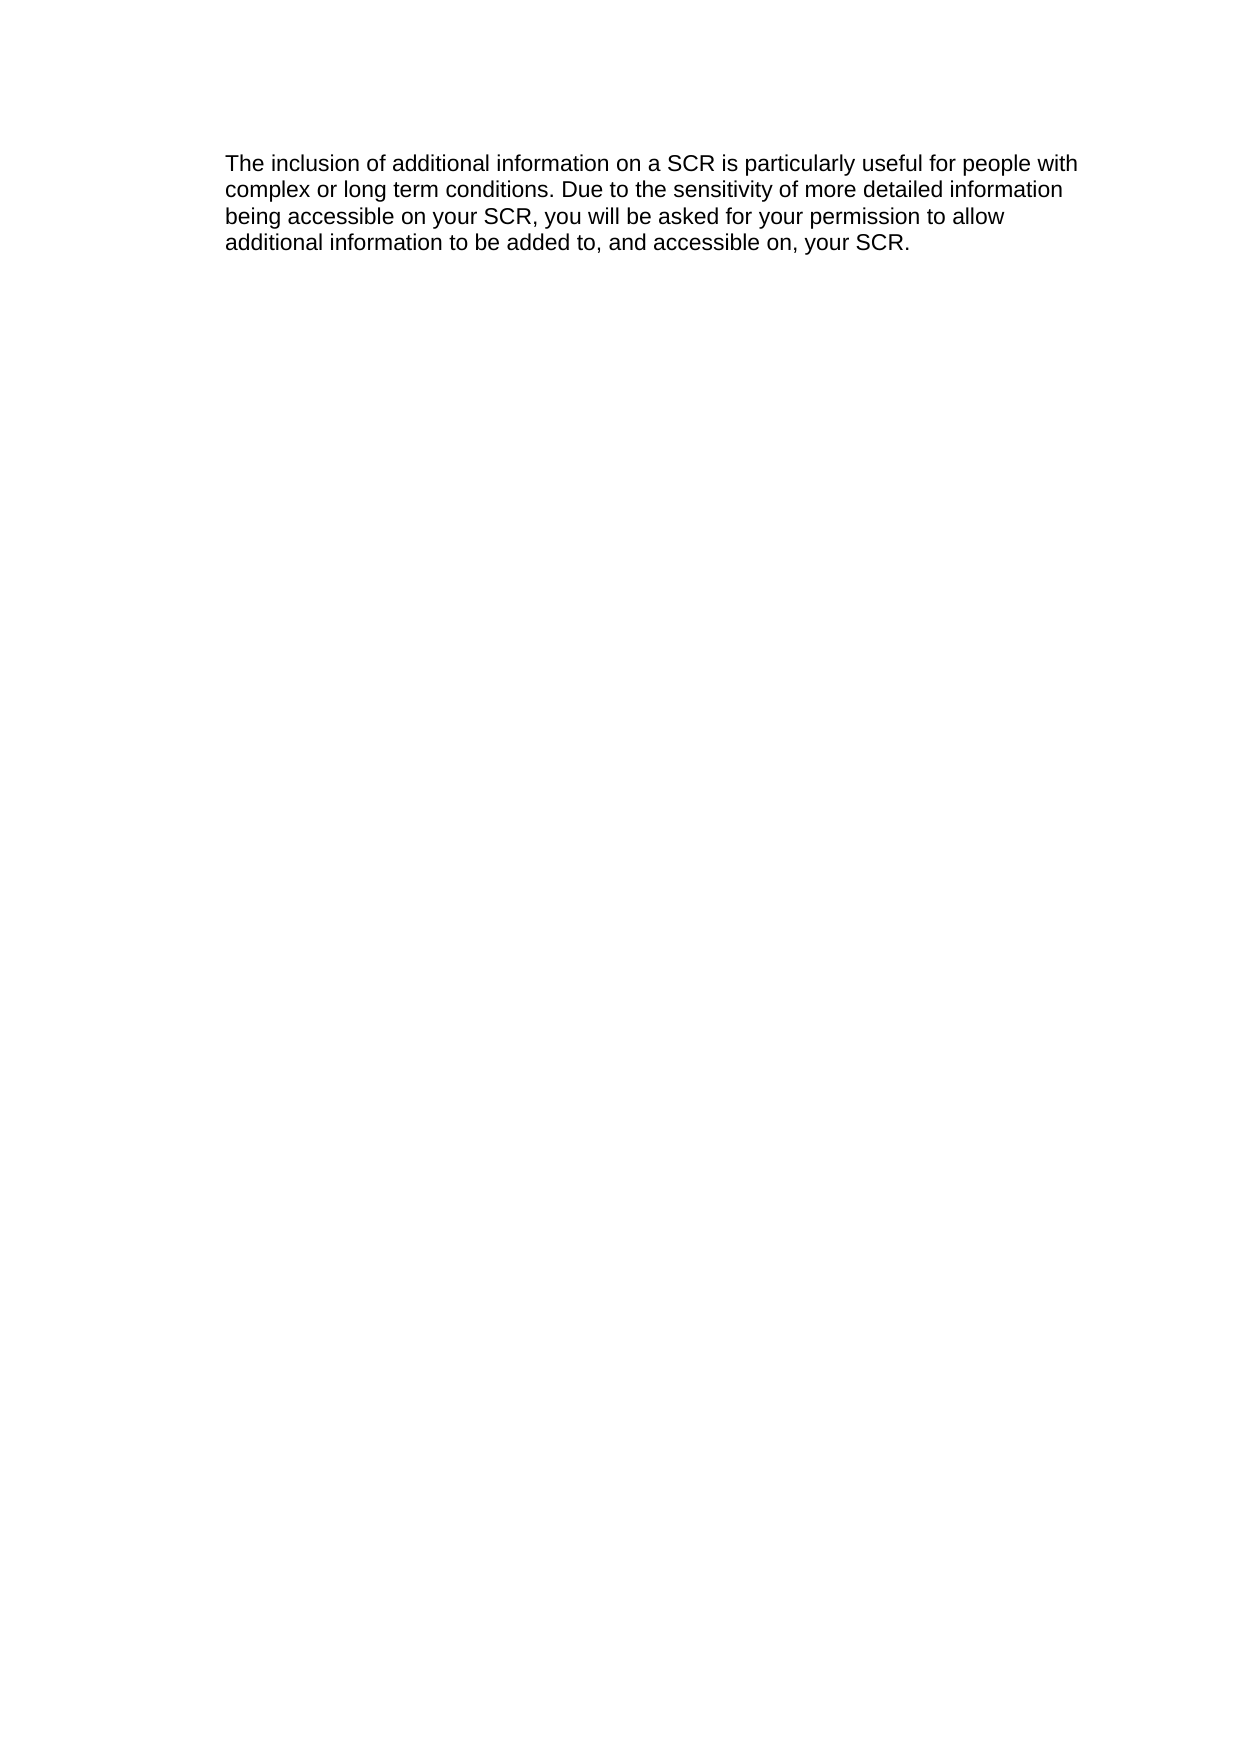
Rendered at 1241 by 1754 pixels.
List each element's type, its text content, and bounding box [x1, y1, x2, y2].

text The inclusion of additional information on a SCR is particularly useful for people with complex or long term conditions. Due to the sensitivity of more detailed information being accessible on your SCR, you will be asked for your permission to allow additional information to be added to, and accessible on, your SCR. [225, 150, 1090, 255]
